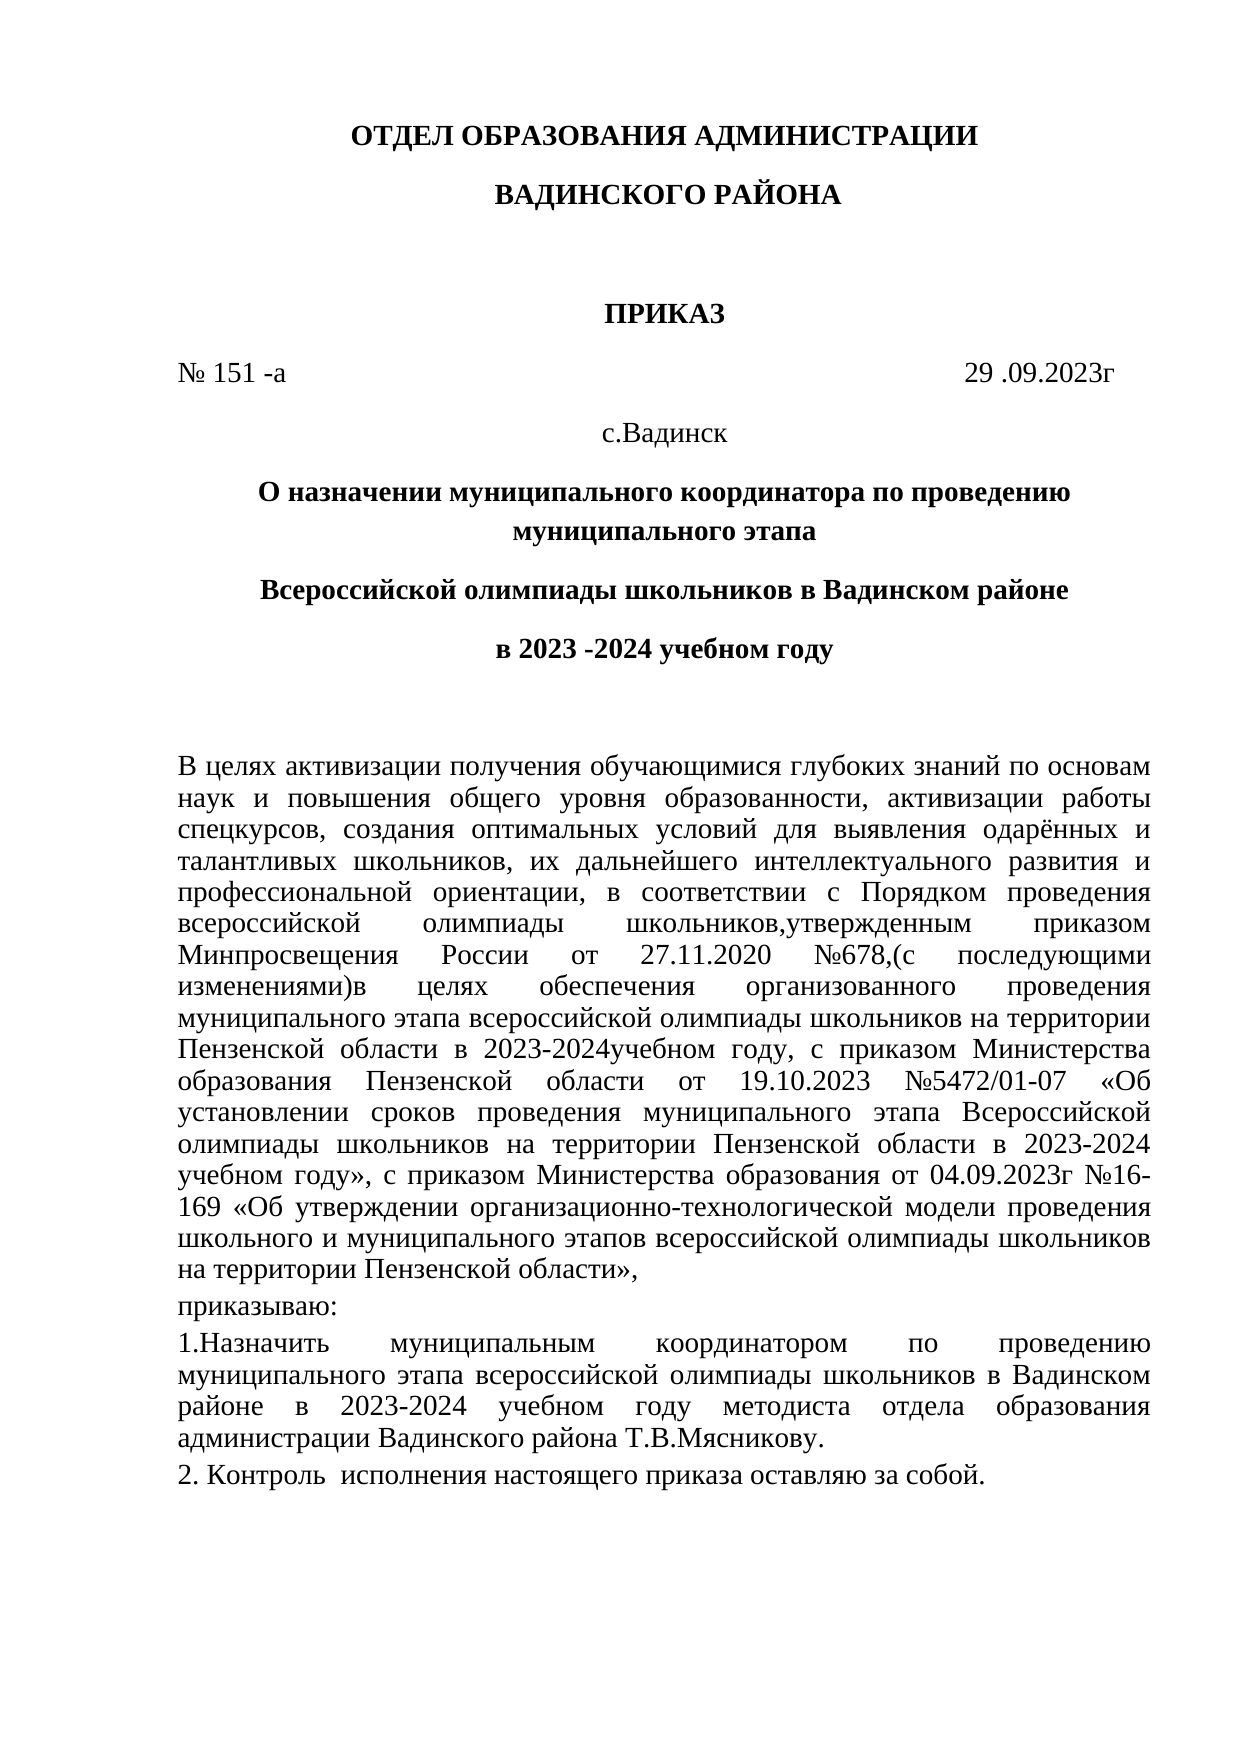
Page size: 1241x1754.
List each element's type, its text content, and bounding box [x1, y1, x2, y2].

text с.Вадинск [177, 415, 1152, 448]
text ПРИКАЗ [177, 296, 1152, 330]
text 1.Назначить муниципальным координатором по проведению муниципального этапа всероссийской олимпиады школьников в Вадинском районе в 2023-2024 учебном году методиста отдела образования администрации Вадинского района Т.В.Мясникову. [177, 1328, 1152, 1453]
text № 151 -а 29 .09.2023г [177, 356, 1152, 389]
text О назначении муниципального координатора по проведению муниципального этапа [177, 474, 1152, 546]
text 2. Контроль исполнения настоящего приказа оставляю за собой. [177, 1459, 1152, 1491]
text в 2023 -2024 учебном году [177, 632, 1152, 665]
text В целях активизации получения обучающимися глубоких знаний по основам наук и повышения общего уровня образованности, активизации работы спецкурсов, создания оптимальных условий для выявления одарённых и талантливых школьников, их дальнейшего интеллектуального развития и профессиональной ориентации, в соответствии с Порядком проведения всероссийской олимпиады школьников,утвержденным приказом Минпросвещения России от 27.11.2020 №678,(с последующими изменениями)в целях обеспечения организованного проведения муниципального этапа всероссийской олимпиады школьников на территории Пензенской области в 2023-2024учебном году, с приказом Министерства образования Пензенской области от 19.10.2023 №5472/01-07 «Об установлении сроков проведения муниципального этапа Всероссийской олимпиады школьников на территории Пензенской области в 2023-2024 учебном году», с приказом Министерства образования от 04.09.2023г №16-169 «Об утверждении организационно-технологической модели проведения школьного и муниципального этапов всероссийской олимпиады школьников на территории Пензенской области», [177, 750, 1152, 1285]
text ОТДЕЛ ОБРАЗОВАНИЯ АДМИНИСТРАЦИИ [177, 118, 1152, 152]
text приказываю: [177, 1291, 1152, 1322]
text Всероссийской олимпиады школьников в Вадинском районе [177, 572, 1152, 606]
text ВАДИНСКОГО РАЙОНА [177, 177, 1152, 211]
